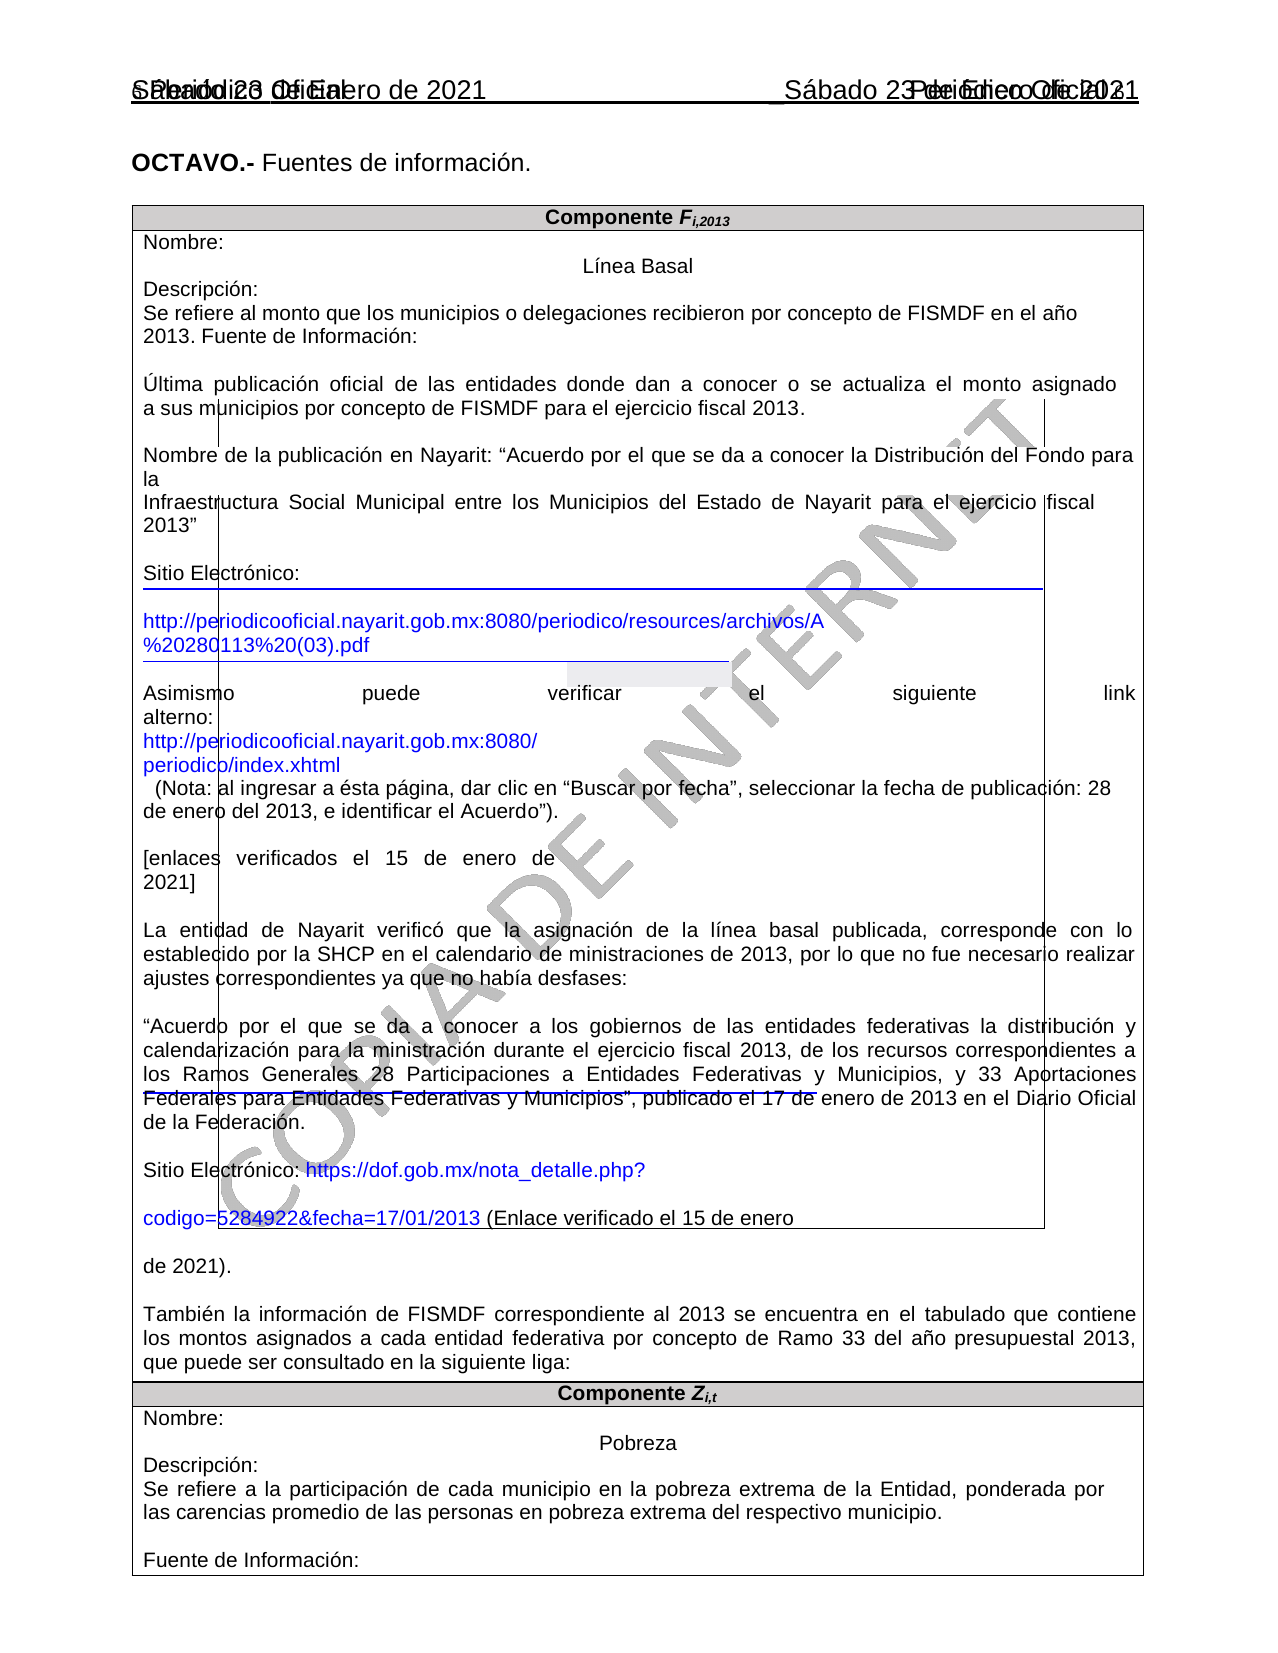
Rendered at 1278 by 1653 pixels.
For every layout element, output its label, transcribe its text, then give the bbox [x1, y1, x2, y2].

text OCTAVO.- Fuentes de información. [131, 147, 1156, 176]
table_cell Componente Zi,t [133, 1383, 1143, 1406]
table_cell Nombre: Pobreza Descripción: Se refiere a la participación de cada municipio en la pobreza extrema de la Entidad, ponderada por las carencias promedio de las personas en pobreza extrema del respectivo municipio. Fuente de Información: [133, 1407, 1143, 1574]
table_cell Nombre: Línea Basal Descripción: Se refiere al monto que los municipios o delegaciones recibieron por concepto de FISMDF en el año 2013. Fuente de Información: Última publicación oficial de las entidades donde dan a conocer o se actualiza el monto asignado a sus municipios por concepto de FISMDF para el ejercicio fiscal 2013. Nombre de la publicación en Nayarit: “Acuerdo por el que se da a conocer la Distribución del Fondo para la Infraestructura Social Municipal entre los Municipios del Estado de Nayarit para el ejercicio fiscal 2013” Sitio Electrónico: http://periodicooficial.nayarit.gob.mx:8080/periodico/resources/archivos/A%20280113%20(03).pdf Asimismo puede verificar el siguiente link alterno: http://periodicooficial.nayarit.gob.mx:8080/periodico/index.xhtml (Nota: al ingresar a ésta página, dar clic en “Buscar por fecha”, seleccionar la fecha de publicación: 28 de enero del 2013, e identificar el Acuerdo”). [enlaces verificados el 15 de enero de 2021] La entidad de Nayarit verificó que la asignación de la línea basal publicada, corresponde con lo establecido por la SHCP en el calendario de ministraciones de 2013, por lo que no fue necesario realizar ajustes correspondientes ya que no había desfases: “Acuerdo por el que se da a conocer a los gobiernos de las entidades federativas la distribución y calendarización para la ministración durante el ejercicio fiscal 2013, de los recursos correspondientes a los Ramos Generales 28 Participaciones a Entidades Federativas y Municipios, y 33 Aportaciones Federales para Entidades Federativas y Municipios”, publicado el 17 de enero de 2013 en el Diario Oficial de la Federación. Sitio Electrónico: https://dof.gob.mx/nota_detalle.php?codigo=5284922&fecha=17/01/2013 (Enlace verificado el 15 de enero de 2021). También la información de FISMDF correspondiente al 2013 se encuentra en el tabulado que contiene los montos asignados a cada entidad federativa por concepto de Ramo 33 del año presupuestal 2013, que puede ser consultado en la siguiente liga: Sitio Electrónico: https://www.finanzaspublicas.hacienda.gob.mx/es/Finanzas_Publicas/Paquete_Economico_y_Presupuesto [enlace verificado el 15 de enero de 2021] [133, 231, 1143, 1381]
table_header Componente Fi,2013 [133, 206, 1143, 230]
